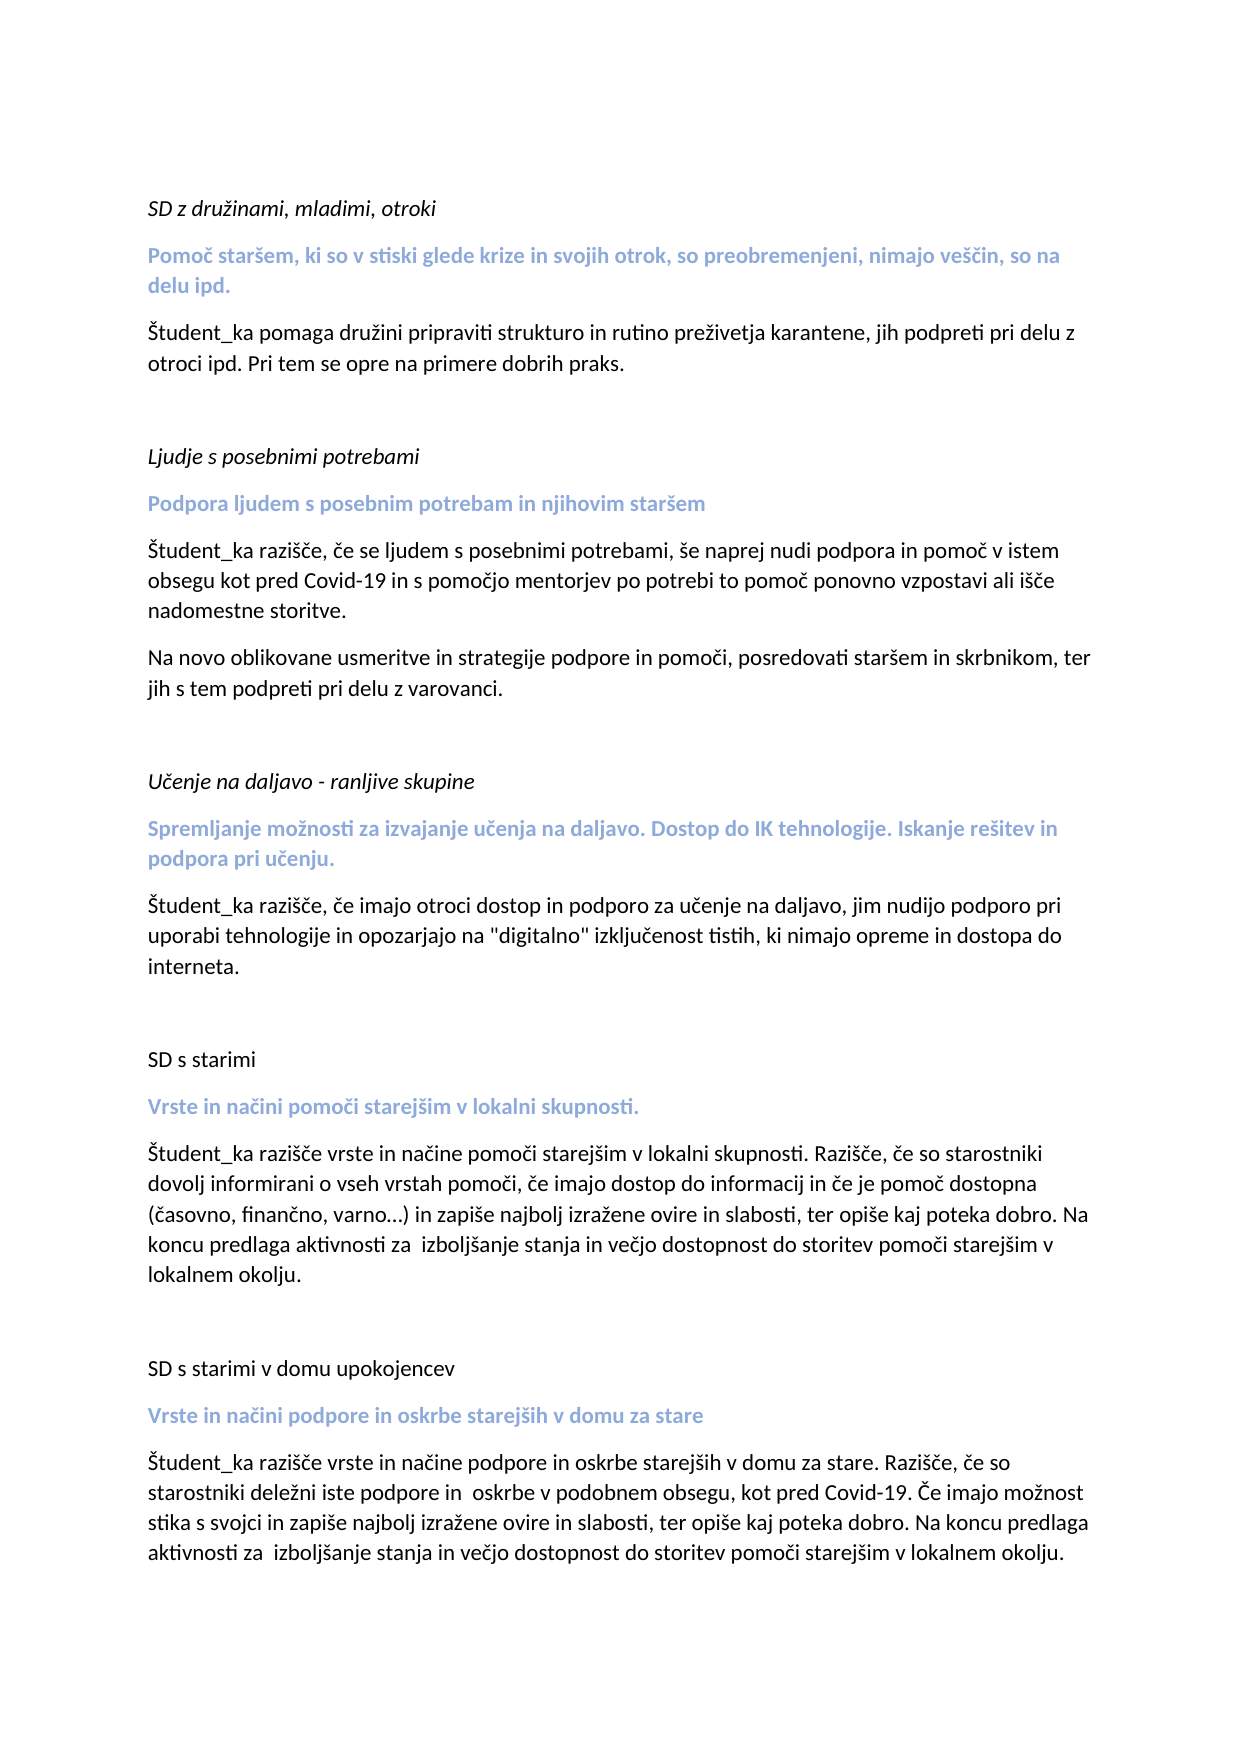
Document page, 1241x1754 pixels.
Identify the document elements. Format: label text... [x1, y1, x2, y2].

text Ljudje s posebnimi potrebami [148, 442, 1093, 470]
text SD s starimi [148, 1046, 1093, 1073]
text SD z družinami, mladimi, otroki [148, 194, 1093, 222]
text Na novo oblikovane usmeritve in strategije podpore in pomoči, posredovati staršem in skrbnikom, ter jih s tem podpreti pri delu z varovanci. [148, 643, 1093, 702]
text Študent_ka razišče, če se ljudem s posebnimi potrebami, še naprej nudi podpora in pomoč v istem obsegu kot pred Covid-19 in s pomočjo mentorjev po potrebi to pomoč ponovno vzpostavi ali išče nadomestne storitve. [148, 536, 1093, 624]
text Spremljanje možnosti za izvajanje učenja na daljavo. Dostop do IK tehnologije. Iskanje rešitev in podpora pri učenju. [148, 814, 1093, 872]
text Študent_ka razišče vrste in načine pomoči starejšim v lokalni skupnosti. Razišče, če so starostniki dovolj informirani o vseh vrstah pomoči, če imajo dostop do informacij in če je pomoč dostopna (časovno, finančno, varno…) in zapiše najbolj izražene ovire in slabosti, ter opiše kaj poteka dobro. Na koncu predlaga aktivnosti za izboljšanje stanja in večjo dostopnost do storitev pomoči starejšim v lokalnem okolju. [148, 1139, 1093, 1288]
text Podpora ljudem s posebnim potrebam in njihovim staršem [148, 489, 1093, 517]
text Vrste in načini podpore in oskrbe starejših v domu za stare [148, 1401, 1093, 1429]
text Učenje na daljavo - ranljive skupine [148, 767, 1093, 795]
text Študent_ka razišče vrste in načine podpore in oskrbe starejših v domu za stare. Razišče, če so starostniki deležni iste podpore in oskrbe v podobnem obsegu, kot pred Covid-19. Če imajo možnost stika s svojci in zapiše najbolj izražene ovire in slabosti, ter opiše kaj poteka dobro. Na koncu predlaga aktivnosti za izboljšanje stanja in večjo dostopnost do storitev pomoči starejšim v lokalnem okolju. [148, 1448, 1093, 1566]
text SD s starimi v domu upokojencev [148, 1354, 1093, 1382]
text Pomoč staršem, ki so v stiski glede krize in svojih otrok, so preobremenjeni, nimajo veščin, so na delu ipd. [148, 241, 1093, 299]
text Študent_ka razišče, če imajo otroci dostop in podporo za učenje na daljavo, jim nudijo podporo pri uporabi tehnologije in opozarjajo na "digitalno" izključenost tistih, ki nimajo opreme in dostopa do interneta. [148, 891, 1093, 980]
text Vrste in načini pomoči starejšim v lokalni skupnosti. [148, 1092, 1093, 1120]
text Študent_ka pomaga družini pripraviti strukturo in rutino preživetja karantene, jih podpreti pri delu z otroci ipd. Pri tem se opre na primere dobrih praks. [148, 318, 1093, 377]
